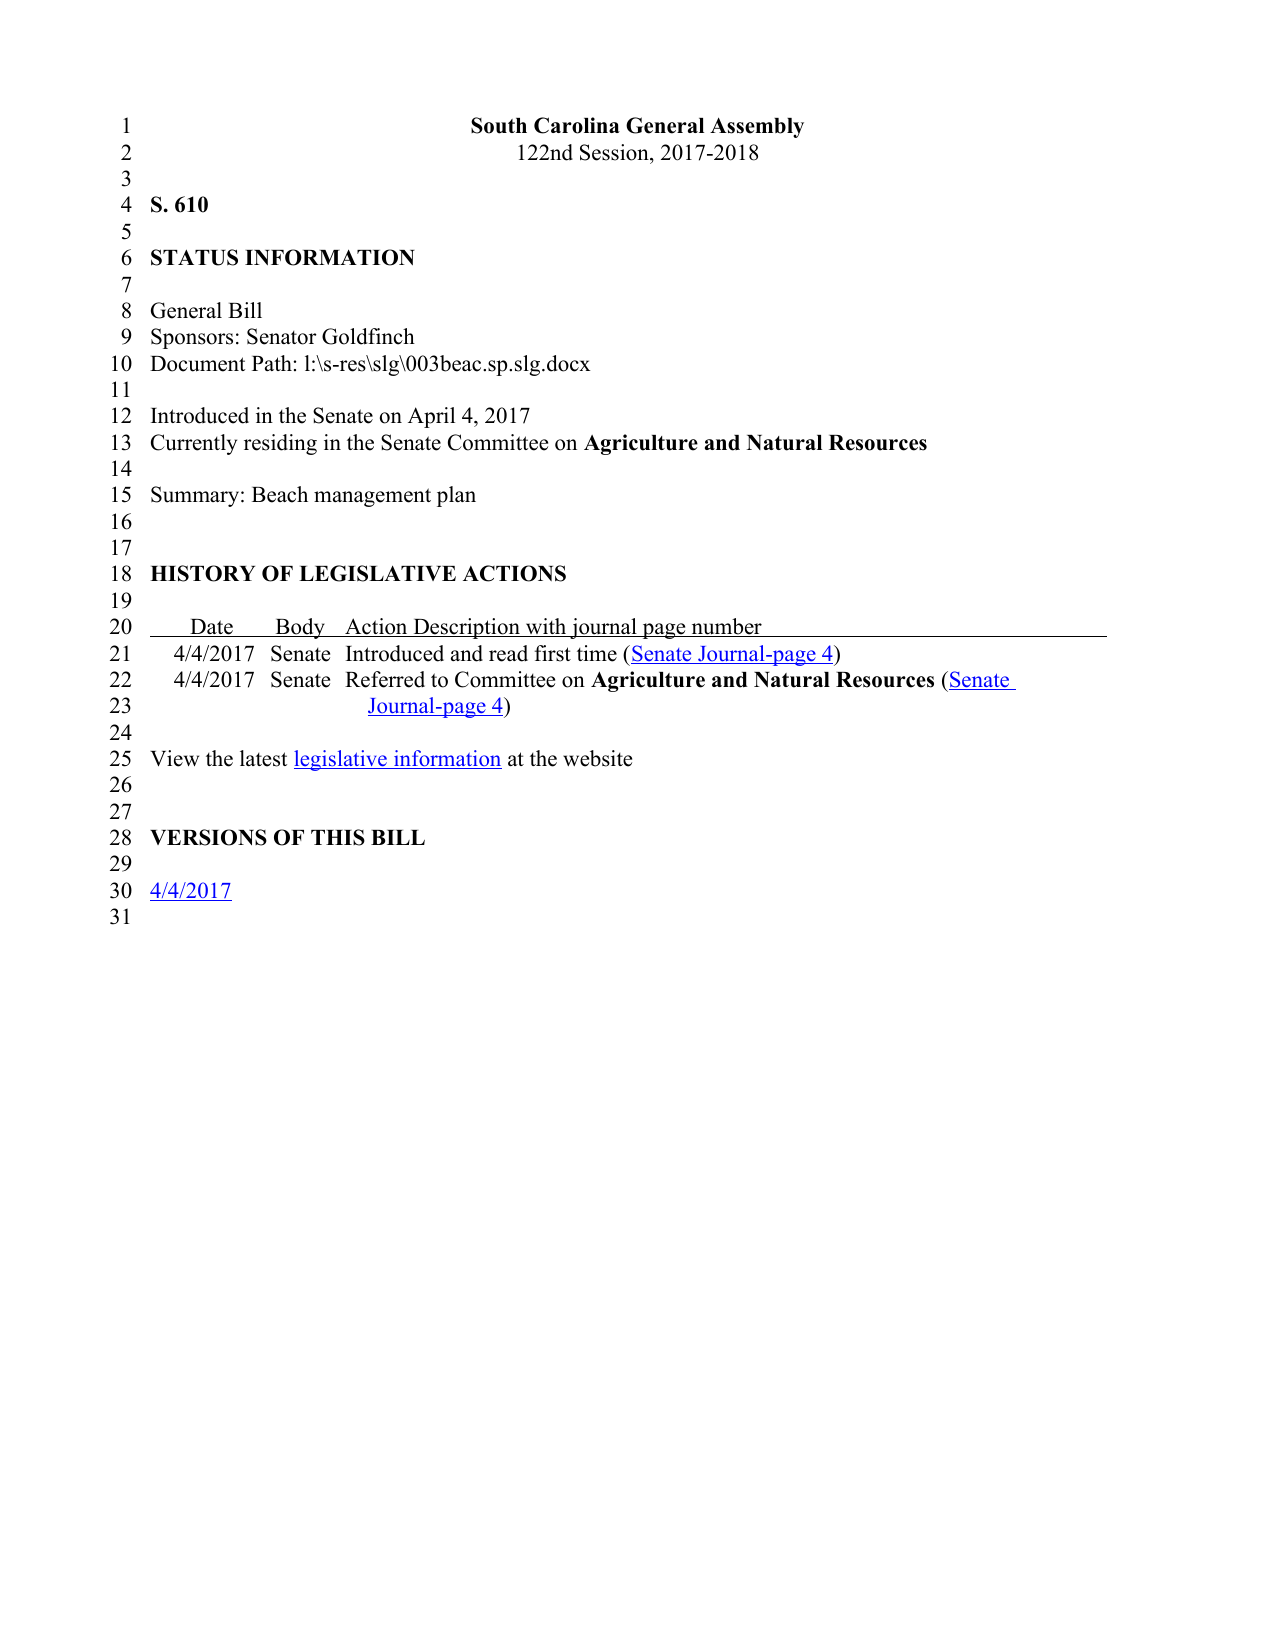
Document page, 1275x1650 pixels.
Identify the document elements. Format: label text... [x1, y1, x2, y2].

text View the latest legislative information at the website [150, 745, 1125, 771]
text VERSIONS OF THIS BILL [150, 824, 1125, 850]
text 4/4/2017 [150, 877, 1125, 903]
text Sponsors: Senator Goldfinch [150, 323, 1125, 350]
text Summary: Beach management plan [150, 481, 1125, 508]
text Date Body Action Description with journal page number [150, 613, 1125, 639]
text HISTORY OF LEGISLATIVE ACTIONS [150, 561, 1125, 587]
text S. 610 [150, 192, 1125, 218]
text STATUS INFORMATION [150, 244, 1125, 271]
text Introduced in the Senate on April 4, 2017 [150, 402, 1125, 429]
text 4/4/2017 Senate Referred to Committee on Agriculture and Natural Resources (Senate Journal-page 4) [150, 666, 1125, 719]
text Document Path: l:\s-res\slg\003beac.sp.slg.docx [150, 350, 1125, 376]
text General Bill [150, 297, 1125, 323]
text Currently residing in the Senate Committee on Agriculture and Natural Resources [150, 429, 1125, 455]
text 122nd Session, 2017-2018 [150, 139, 1125, 165]
text 4/4/2017 Senate Introduced and read first time (Senate Journal-page 4) [150, 639, 1125, 666]
text South Carolina General Assembly [150, 112, 1125, 139]
